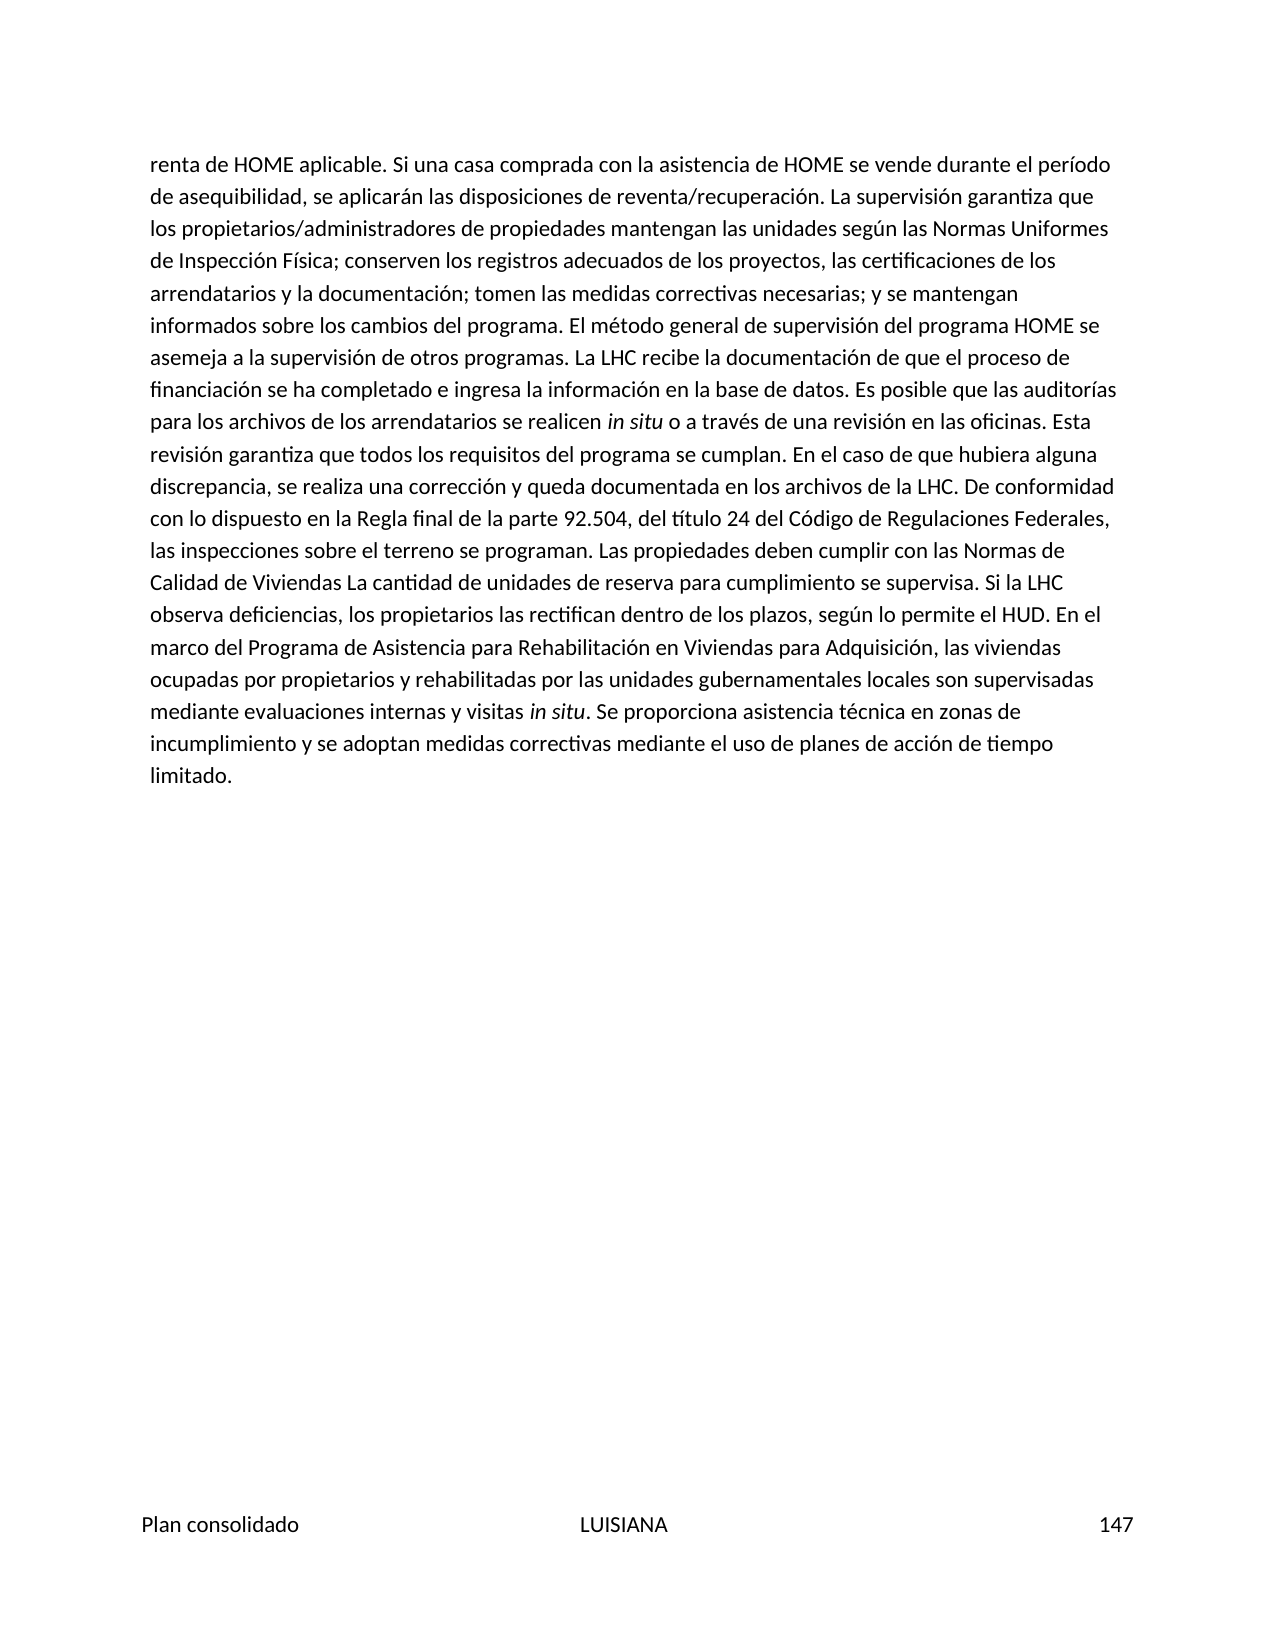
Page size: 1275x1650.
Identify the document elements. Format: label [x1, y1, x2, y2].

text [150, 150, 1125, 789]
